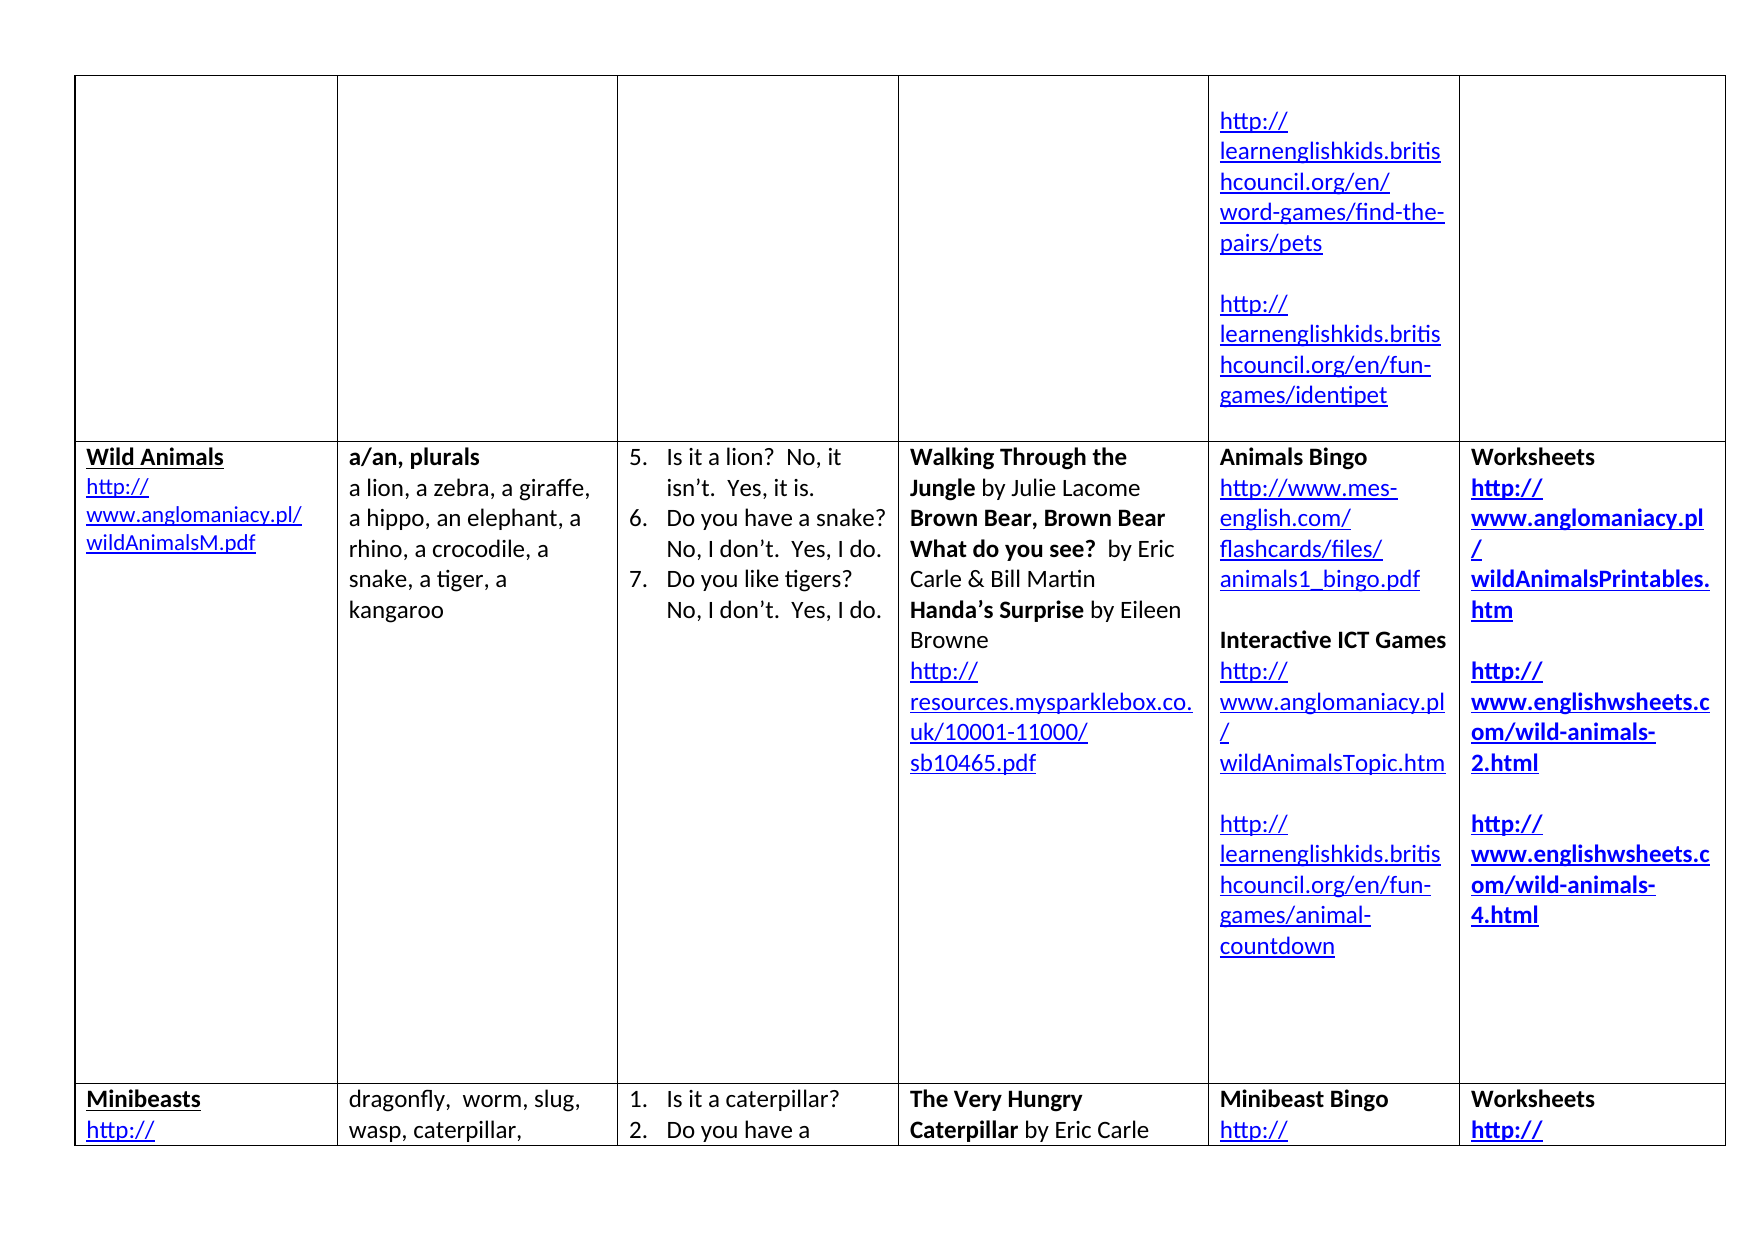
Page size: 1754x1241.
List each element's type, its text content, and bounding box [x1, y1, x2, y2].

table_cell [338, 1084, 617, 1144]
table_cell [338, 76, 617, 441]
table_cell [1460, 76, 1725, 441]
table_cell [76, 1084, 337, 1144]
table_cell Walking Through the Jungle by Julie Lacome Brown Bear, Brown Bear What do you see? by Eric Carle & Bill Martin Handa’s Surprise by Eileen Browne http://resources.mysparklebox.co.uk/10001-11000/sb10465.pdf [899, 442, 1208, 1082]
table_cell Is it a lion? No, it isn’t. Yes, it is. Do you have a snake? No, I don’t. Yes, I do. Do you like tigers? No, I don’t. Yes, I do. [618, 442, 898, 1082]
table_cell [1460, 1084, 1725, 1144]
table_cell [618, 76, 898, 441]
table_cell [76, 76, 337, 441]
table_cell a/an, plurals a lion, a zebra, a giraffe, a hippo, an elephant, a rhino, a crocodile, a snake, a tiger, a kangaroo [338, 442, 617, 1082]
table_cell Wild Animals http://www.anglomaniacy.pl/wildAnimalsM.pdf [76, 442, 337, 1082]
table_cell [1209, 1084, 1459, 1144]
table_cell Worksheets http://www.anglomaniacy.pl/wildAnimalsPrintables.htm http://www.englishwsheets.com/wild-animals-2.html http://www.englishwsheets.com/wild-animals-4.html [1460, 442, 1725, 1082]
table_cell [618, 1084, 898, 1144]
table_cell Animals Bingo http://www.mes-english.com/flashcards/files/animals1_bingo.pdf Interactive ICT Games http://www.anglomaniacy.pl/wildAnimalsTopic.htm http://learnenglishkids.britishcouncil.org/en/fun-games/animal-countdown [1209, 442, 1459, 1082]
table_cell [899, 1084, 1208, 1144]
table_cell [1209, 76, 1459, 441]
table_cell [899, 76, 1208, 441]
